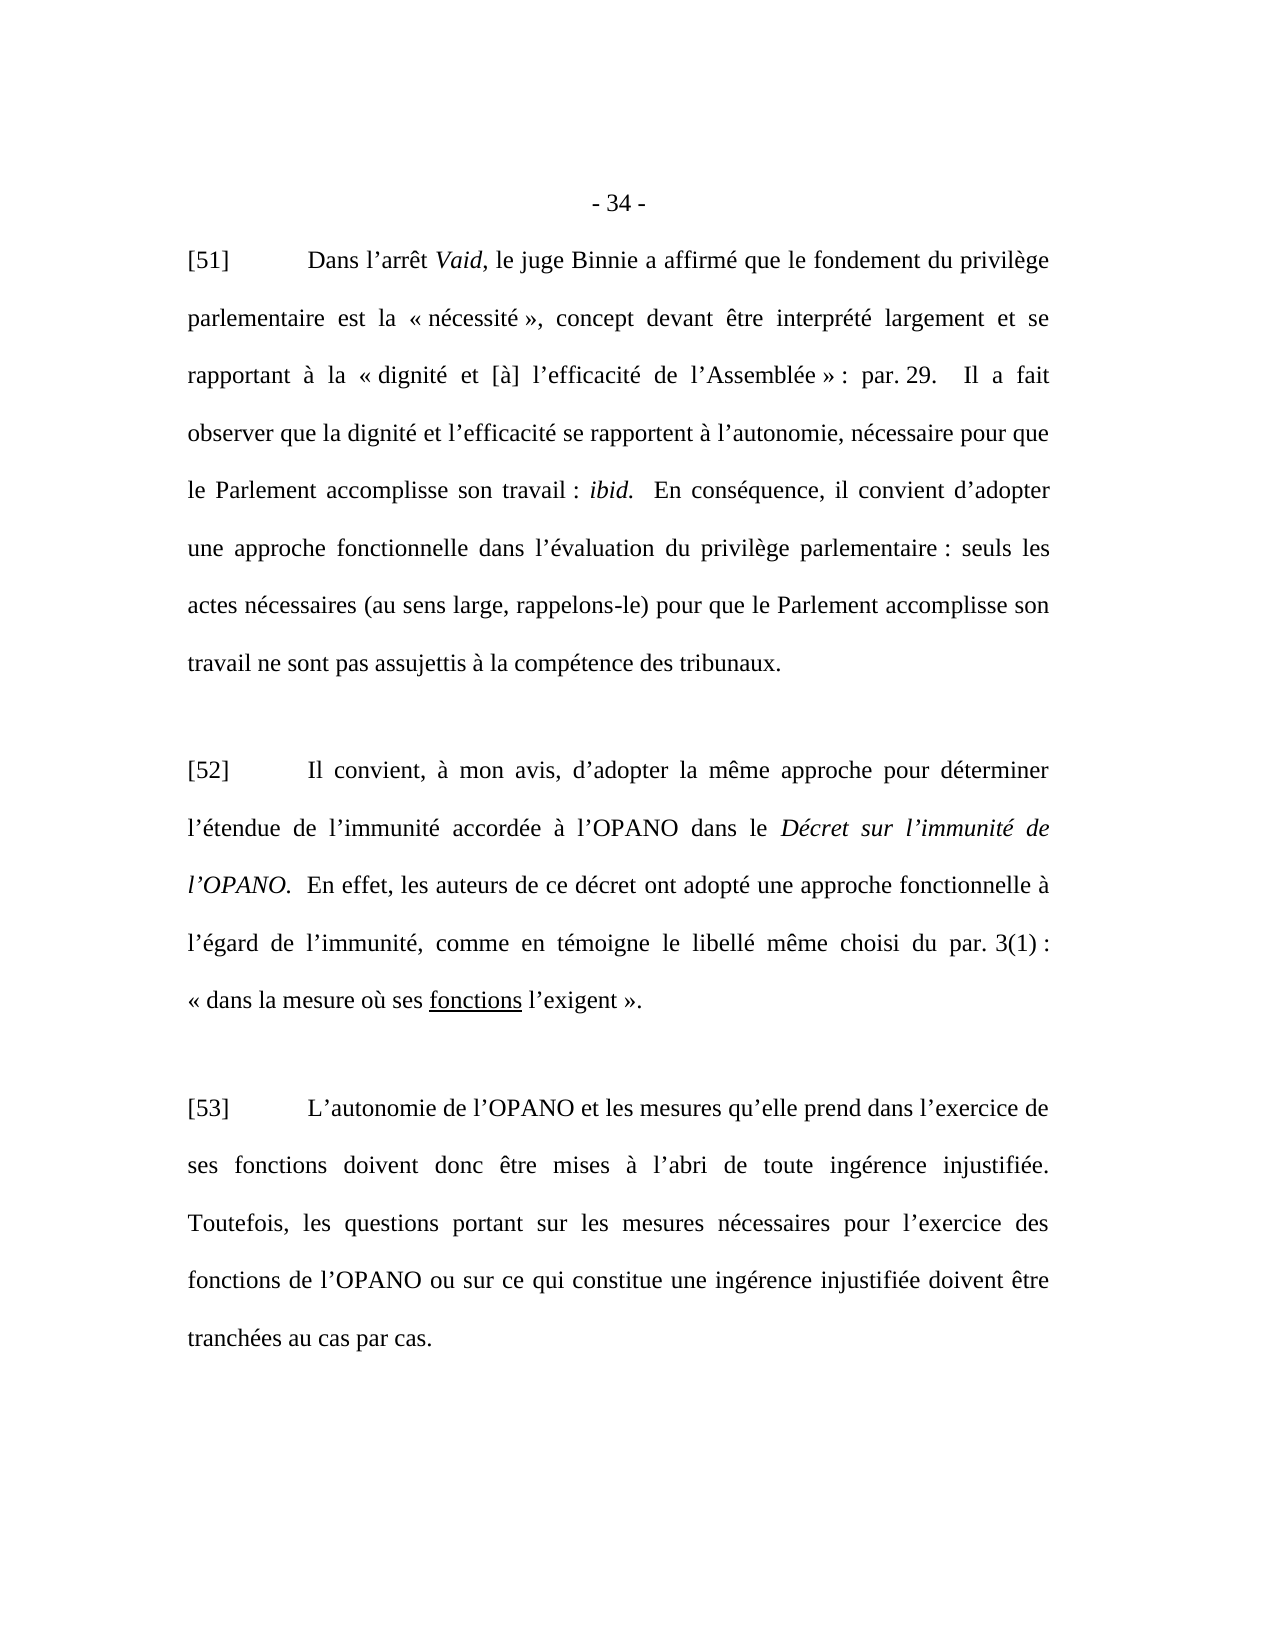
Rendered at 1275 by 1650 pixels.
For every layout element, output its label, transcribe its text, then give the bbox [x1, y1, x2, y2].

text Il convient, à mon avis, d’adopter la même approche pour déterminer l’étendue de l’immunité accordée à l’OPANO dans le Décret sur l’immunité de l’OPANO. En effet, les auteurs de ce décret ont adopté une approche fonctionnelle à l’égard de l’immunité, comme en témoigne le libellé même choisi du par. 3(1) : « dans la mesure où ses fonctions l’exigent ». [187, 755, 1050, 1014]
text Dans l’arrêt Vaid, le juge Binnie a affirmé que le fondement du privilège parlementaire est la « nécessité », concept devant être interprété largement et se rapportant à la « dignité et [à] l’efficacité de l’Assemblée » : par. 29. Il a fait observer que la dignité et l’efficacité se rapportent à l’autonomie, nécessaire pour que le Parlement accomplisse son travail : ibid. En conséquence, il convient d’adopter une approche fonctionnelle dans l’évaluation du privilège parlementaire : seuls les actes nécessaires (au sens large, rappelons-le) pour que le Parlement accomplisse son travail ne sont pas assujettis à la compétence des tribunaux. [187, 245, 1050, 676]
text L’autonomie de l’OPANO et les mesures qu’elle prend dans l’exercice de ses fonctions doivent donc être mises à l’abri de toute ingérence injustifiée. Toutefois, les questions portant sur les mesures nécessaires pour l’exercice des fonctions de l’OPANO ou sur ce qui constitue une ingérence injustifiée doivent être tranchées au cas par cas. [187, 1093, 1050, 1351]
